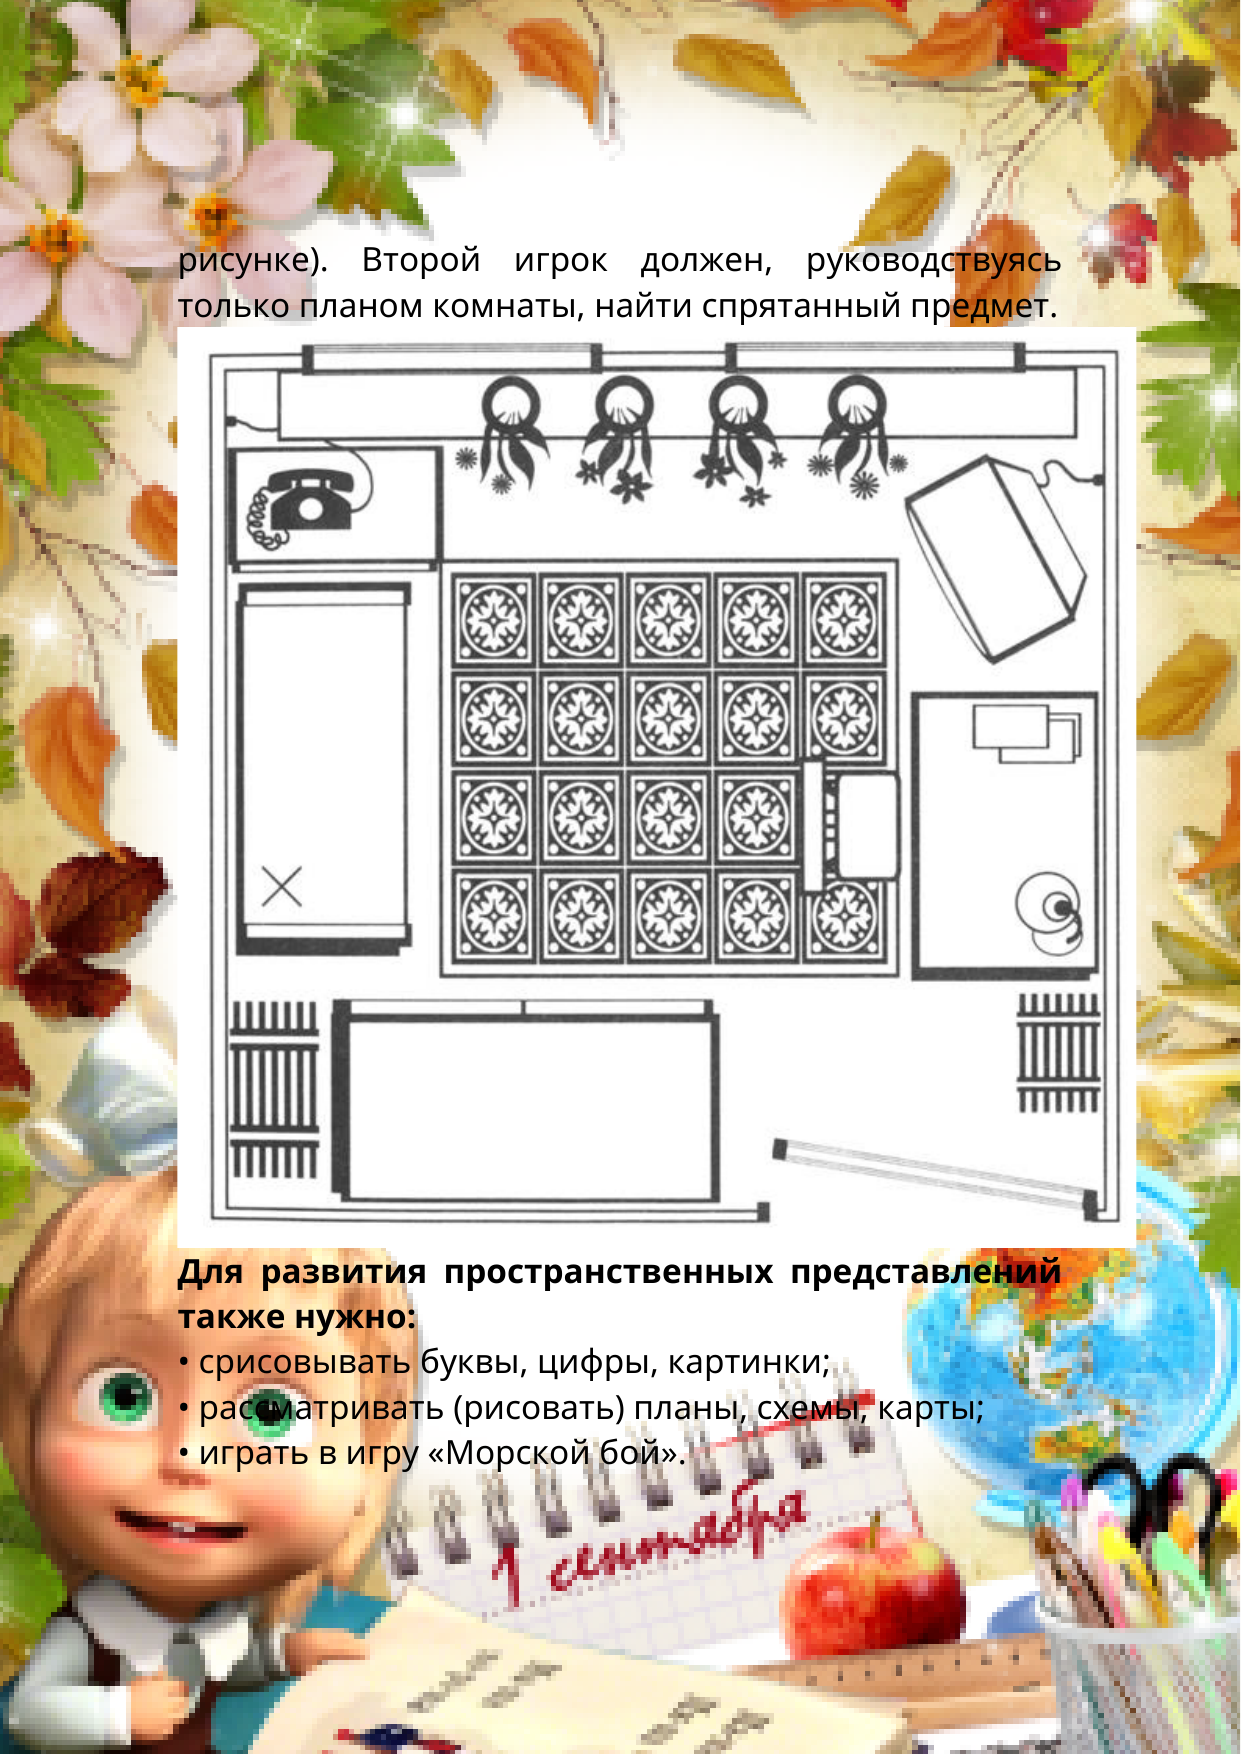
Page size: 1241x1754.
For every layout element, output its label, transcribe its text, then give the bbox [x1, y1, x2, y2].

text • играть в игру «Морской бой». [177, 1429, 1063, 1474]
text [177, 236, 1063, 327]
text • срисовывать буквы, цифры, картинки; [177, 1338, 1063, 1384]
text • рассматривать (рисовать) планы, схемы, карты; [177, 1384, 1063, 1429]
text Для развития пространственных представлений также нужно: [177, 1248, 1063, 1338]
picture [0, 0, 1241, 1754]
